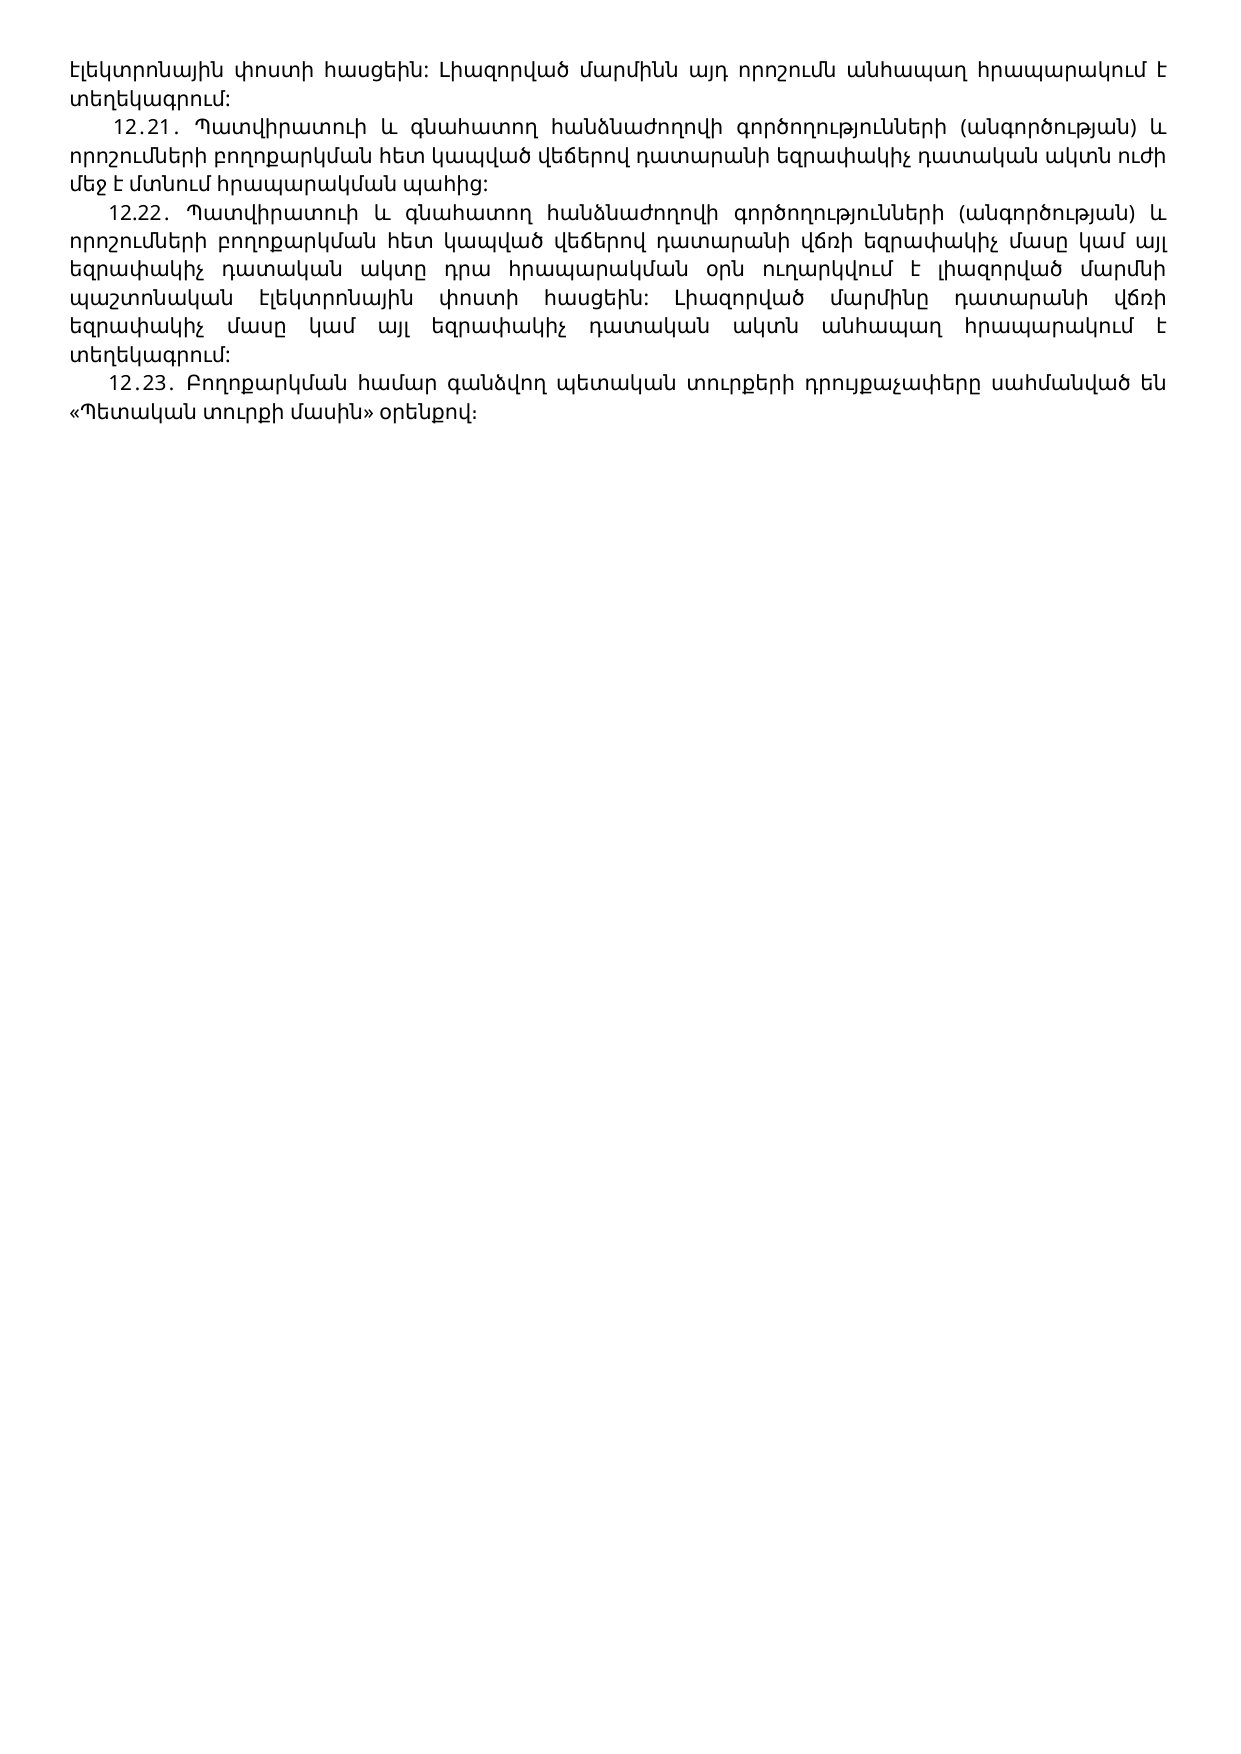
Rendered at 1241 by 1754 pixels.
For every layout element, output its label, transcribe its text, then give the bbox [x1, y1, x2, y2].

text 12․21․ Պատվիրատուի և գնահատող հանձնաժողովի գործողությունների (անգործության) և որոշումների բողոքարկման հետ կապված վեճերով դատարանի եզրափակիչ դատական ակտն ուժի մեջ է մտնում հրապարակման պահից: [69, 112, 1167, 198]
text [69, 56, 1167, 112]
text 12․23․ Բողոքարկման համար գանձվող պետական տուրքերի դրույքաչափերը սահմանված են «Պետական տուրքի մասին» օրենքով։ [69, 368, 1167, 425]
text 12.22․ Պատվիրատուի և գնահատող հանձնաժողովի գործողությունների (անգործության) և որոշումների բողոքարկման հետ կապված վեճերով դատարանի վճռի եզրափակիչ մասը կամ այլ եզրափակիչ դատական ակտը դրա հրապարակման օրն ուղարկվում է լիազորված մարմնի պաշտոնական էլեկտրոնային փոստի հասցեին: Լիազորված մարմինը դատարանի վճռի եզրափակիչ մասը կամ այլ եզրափակիչ դատական ակտն անհապաղ հրապարակում է տեղեկագրում: [69, 198, 1167, 368]
